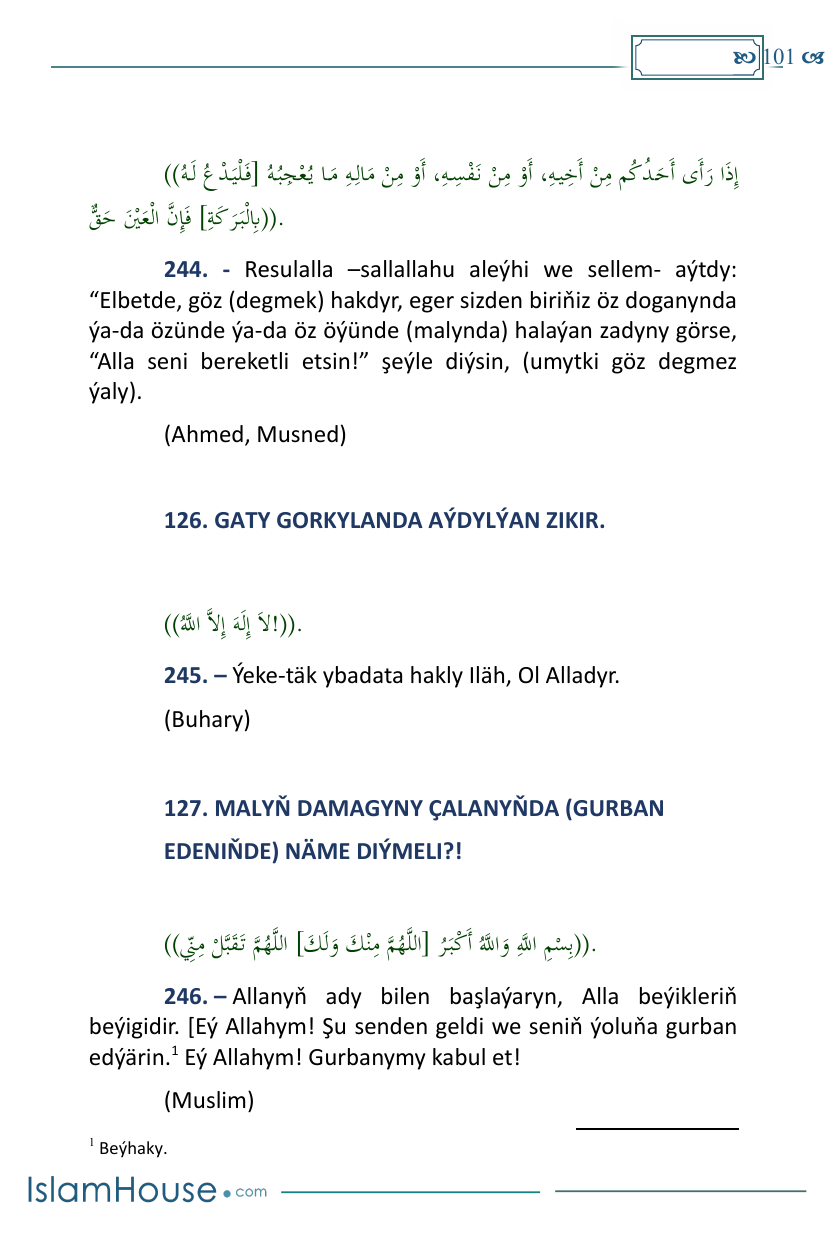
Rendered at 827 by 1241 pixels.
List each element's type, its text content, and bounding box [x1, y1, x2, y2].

text 246. – Allanyň ady bilen başlaýaryn, Alla beýikleriň beýigidir. [Eý Allahym! Şu senden geldi we seniň ýoluňa gurban edýärin. Eý Allahym! Gurbanymy kabul et! [89, 980, 738, 1072]
text (Muslim) [89, 1084, 738, 1114]
text (Ahmed, Musned) [89, 418, 738, 449]
text ((إِذَا رَأَى أَحَدُكُم مِنْ أَخِيهِ، أَوْ مِنْ نَفْسِهِ، أَوْ مِنْ مَالِهِ مَا يُعْجِبُهُ [فَلْيَدْعُ لَهُ بِالْبَرَكَةِ] فَإِنَّ الْعَيْنَ حَقٌّ)). [89, 153, 738, 241]
picture [20, 1171, 541, 1209]
text ((بِسْمِ اللَّهِ وَاللَّهُ أَكْبَرُ [اللَّهُمَّ مِنْكَ وَلَكَ] اللَّهُمَّ تَقَبَّلْ مِنِّي)). [89, 924, 738, 967]
text 244. - Resulalla –sallallahu aleýhi we sellem- aýtdy: “Elbetde, göz (degmek) hakdyr, eger sizden biriňiz öz doganynda ýa-da özünde ýa-da öz öýünde (malynda) halaýan zadyny görse, “Alla seni bereketli etsin!” şeýle diýsin, (umytki göz degmez ýaly). [89, 253, 738, 406]
text 126. GATY GORKYLANDA AÝDYLÝAN ZIKIR. [89, 504, 738, 535]
text (Buhary) [89, 703, 738, 733]
text 127. MALYŇ DAMAGYNY ÇALANYŇDA (GURBAN [89, 792, 738, 822]
text ((لاَ إِلَهَ إِلاَّ اللَّهُ!)). [89, 603, 738, 647]
text 245. – Ýeke-täk ybadata hakly Iläh, Ol Alladyr. [89, 660, 738, 690]
picture [548, 1170, 807, 1208]
text EDENIŇDE) NÄME DIÝMELI?! [89, 835, 738, 865]
